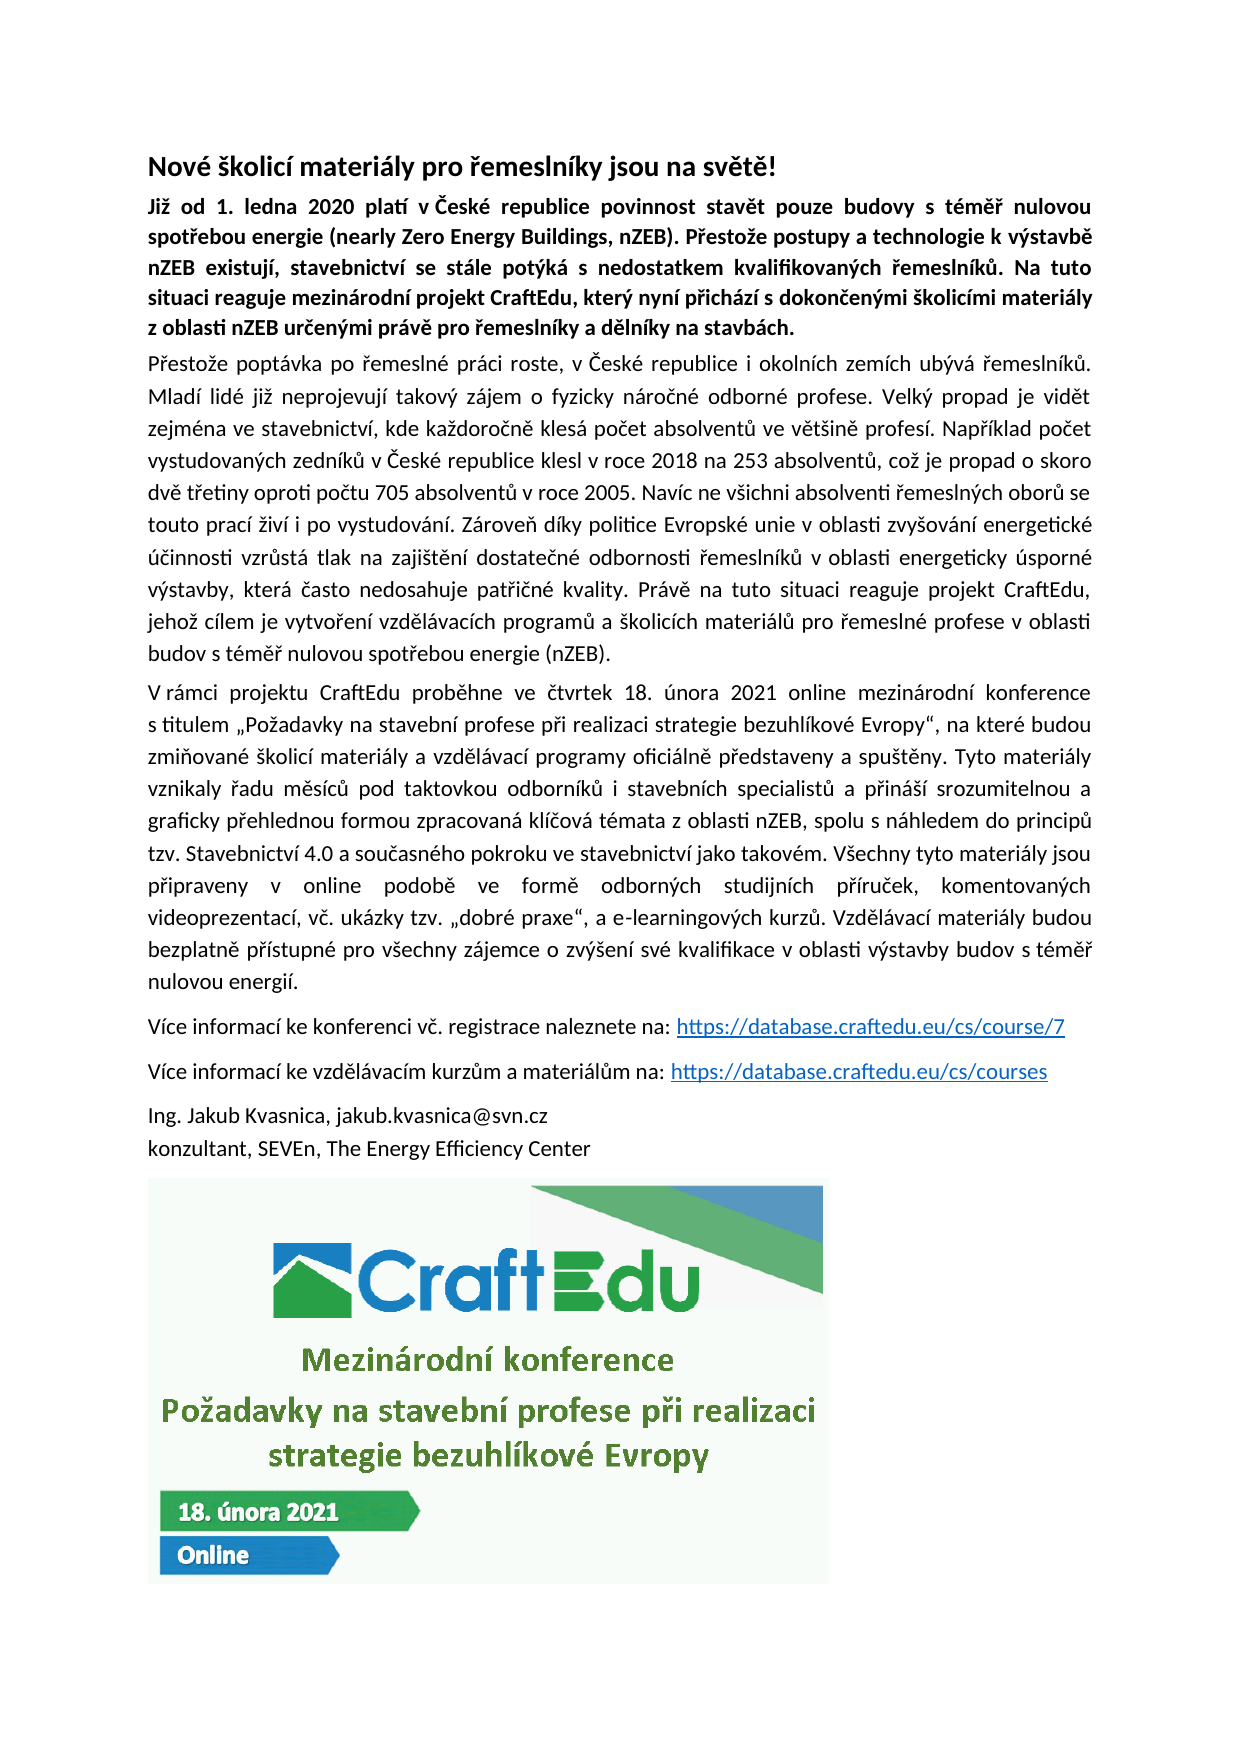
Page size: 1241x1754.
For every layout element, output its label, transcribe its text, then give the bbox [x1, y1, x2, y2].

text Více informací ke konferenci vč. registrace naleznete na: https://database.craftedu.eu/cs/course/7 [148, 1012, 1093, 1040]
picture [147, 1178, 830, 1584]
text Ing. Jakub Kvasnica, jakub.kvasnica@svn.cz [148, 1101, 1093, 1129]
text Přestože poptávka po řemeslné práci roste, v České republice i okolních zemích ubývá řemeslníků. Mladí lidé již neprojevují takový zájem o fyzicky náročné odborné profese. Velký propad je vidět zejména ve stavebnictví, kde každoročně klesá počet absolventů ve většině profesí. Například počet vystudovaných zedníků v České republice klesl v roce 2018 na 253 absolventů, což je propad o skoro dvě třetiny oproti počtu 705 absolventů v roce 2005. Navíc ne všichni absolventi řemeslných oborů se touto prací živí i po vystudování. Zároveň díky politice Evropské unie v oblasti zvyšování energetické účinnosti vzrůstá tlak na zajištění dostatečné odbornosti řemeslníků v oblasti energeticky úsporné výstavby, která často nedosahuje patřičné kvality. Právě na tuto situaci reaguje projekt CraftEdu, jehož cílem je vytvoření vzdělávacích programů a školicích materiálů pro řemeslné profese v oblasti budov s téměř nulovou spotřebou energie (nZEB). [148, 349, 1093, 667]
text konzultant, SEVEn, The Energy Efficiency Center [148, 1134, 1093, 1162]
text Nové školicí materiály pro řemeslníky jsou na světě! [148, 148, 1093, 183]
text V rámci projektu CraftEdu proběhne ve čtvrtek 18. února 2021 online mezinárodní konference s titulem „Požadavky na stavební profese při realizaci strategie bezuhlíkové Evropy“, na které budou zmiňované školicí materiály a vzdělávací programy oficiálně představeny a spuštěny. Tyto materiály vznikaly řadu měsíců pod taktovkou odborníků i stavebních specialistů a přináší srozumitelnou a graficky přehlednou formou zpracovaná klíčová témata z oblasti nZEB, spolu s náhledem do principů tzv. Stavebnictví 4.0 a současného pokroku ve stavebnictví jako takovém. Všechny tyto materiály jsou připraveny v online podobě ve formě odborných studijních příruček, komentovaných videoprezentací, vč. ukázky tzv. „dobré praxe“, a e-learningových kurzů. Vzdělávací materiály budou bezplatně přístupné pro všechny zájemce o zvýšení své kvalifikace v oblasti výstavby budov s téměř nulovou energií. [148, 678, 1093, 995]
text Více informací ke vzdělávacím kurzům a materiálům na: https://database.craftedu.eu/cs/courses [148, 1057, 1093, 1085]
text Již od 1. ledna 2020 platí v České republice povinnost stavět pouze budovy s téměř nulovou spotřebou energie (nearly Zero Energy Buildings, nZEB). Přestože postupy a technologie k výstavbě nZEB existují, stavebnictví se stále potýká s nedostatkem kvalifikovaných řemeslníků. Na tuto situaci reaguje mezinárodní projekt CraftEdu, který nyní přichází s dokončenými školicími materiály z oblasti nZEB určenými právě pro řemeslníky a dělníky na stavbách. [148, 192, 1093, 341]
